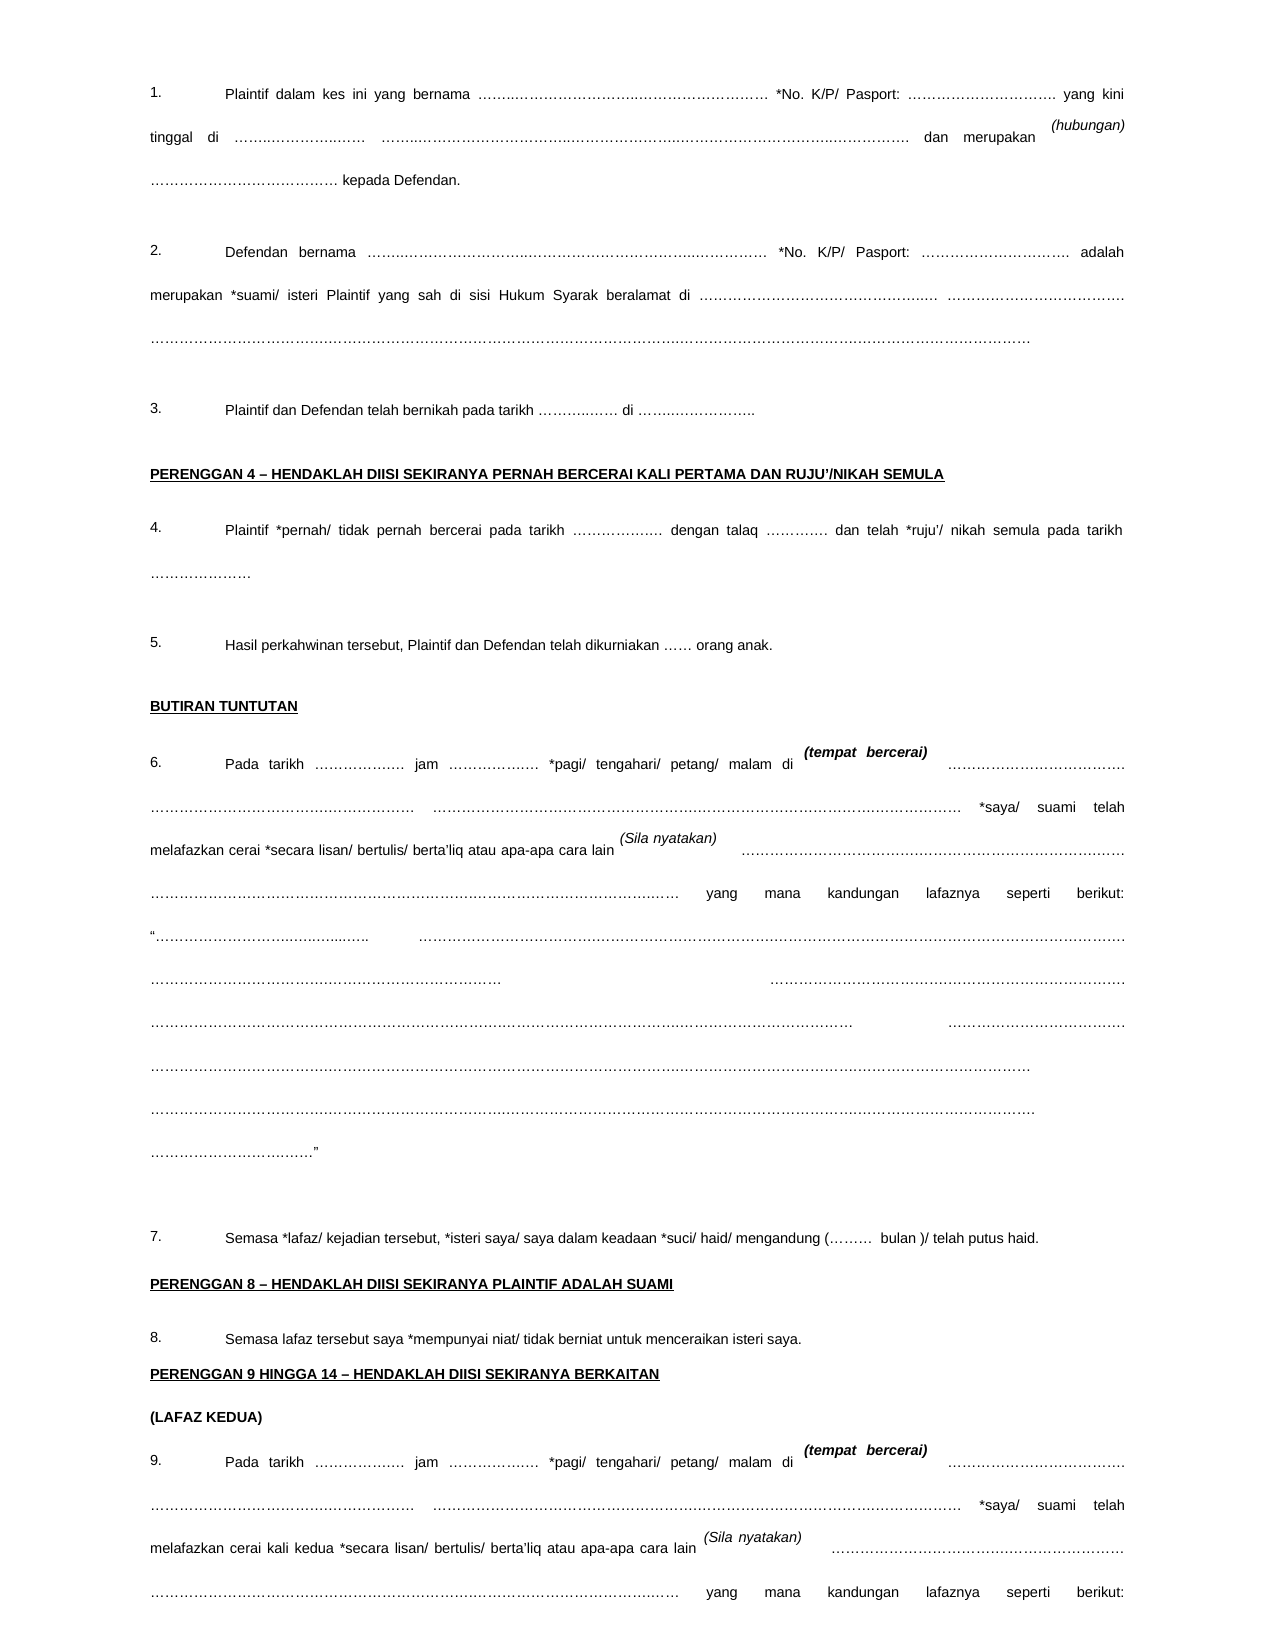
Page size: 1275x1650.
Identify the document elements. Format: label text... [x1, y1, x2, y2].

list Hasil perkahwinan tersebut, Plaintif dan Defendan telah dikurniakan …… orang anak. [150, 624, 1125, 653]
list Pada tarikh …………….… jam …………….… *pagi/ tengahari/ petang/ malam di (tempat bercerai) ……………………………….……………………………….……………… ……………………………………………….……………………………….……………… *saya/ suami telah melafazkan cerai *secara lisan/ bertulis/ berta’liq atau apa-apa cara lain (Sila nyatakan) ……………………………….……………………………….…… ………………………………………………………….……………………………….…… yang mana kandungan lafaznya seperti berikut: “………………………..…..…....….. ……………………………….……………………………….……………………………………………………………….……………………………….……………………………… ……………………………….……………………………….……………………………………………………………….……………………………….……………………………… ……………………………….……………………………….……………………………………………………………….……………………………….……………………………… ……………………………….……………………………….……………………………………………………………….……………………………….……………………….……” [150, 744, 1125, 1161]
list Semasa lafaz tersebut saya *mempunyai niat/ tidak berniat untuk menceraikan isteri saya. [150, 1319, 1125, 1347]
list Plaintif dan Defendan telah bernikah pada tarikh ………..…… di ……..…………….. [150, 390, 1125, 419]
text (LAFAZ KEDUA) [150, 1409, 1125, 1438]
list Semasa *lafaz/ kejadian tersebut, *isteri saya/ saya dalam keadaan *suci/ haid/ mengandung (……… bulan )/ telah putus haid. [150, 1218, 1125, 1247]
list Plaintif *pernah/ tidak pernah bercerai pada tarikh …………….… dengan talaq …………. dan telah *ruju’/ nikah semula pada tarikh ………………… [150, 509, 1125, 581]
text PERENGGAN 4 – HENDAKLAH DIISI SEKIRANYA PERNAH BERCERAI KALI PERTAMA DAN RUJU’/NIKAH SEMULA [150, 466, 1125, 495]
list Plaintif dalam kes ini yang bernama ……..……………………..……………………… *No. K/P/ Pasport: …………………………. yang kini tinggal di ……..…………..…… ……..…………………………..…………………..…………………………..……………. dan merupakan (hubungan) ………………………………… kepada Defendan. [150, 74, 1125, 189]
text PERENGGAN 9 HINGGA 14 – HENDAKLAH DIISI SEKIRANYA BERKAITAN [150, 1366, 1125, 1395]
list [150, 1442, 1125, 1600]
text BUTIRAN TUNTUTAN [150, 686, 1125, 715]
text PERENGGAN 8 – HENDAKLAH DIISI SEKIRANYA PLAINTIF ADALAH SUAMI [150, 1276, 1125, 1304]
list Defendan bernama ……..……………………..……………………………..…………… *No. K/P/ Pasport: …………………………. adalah merupakan *suami/ isteri Plaintif yang sah di sisi Hukum Syarak beralamat di ………………………………………..… ……………………………….……………………………….……………………………………………………………….……………………………….……………………………… [150, 232, 1125, 347]
